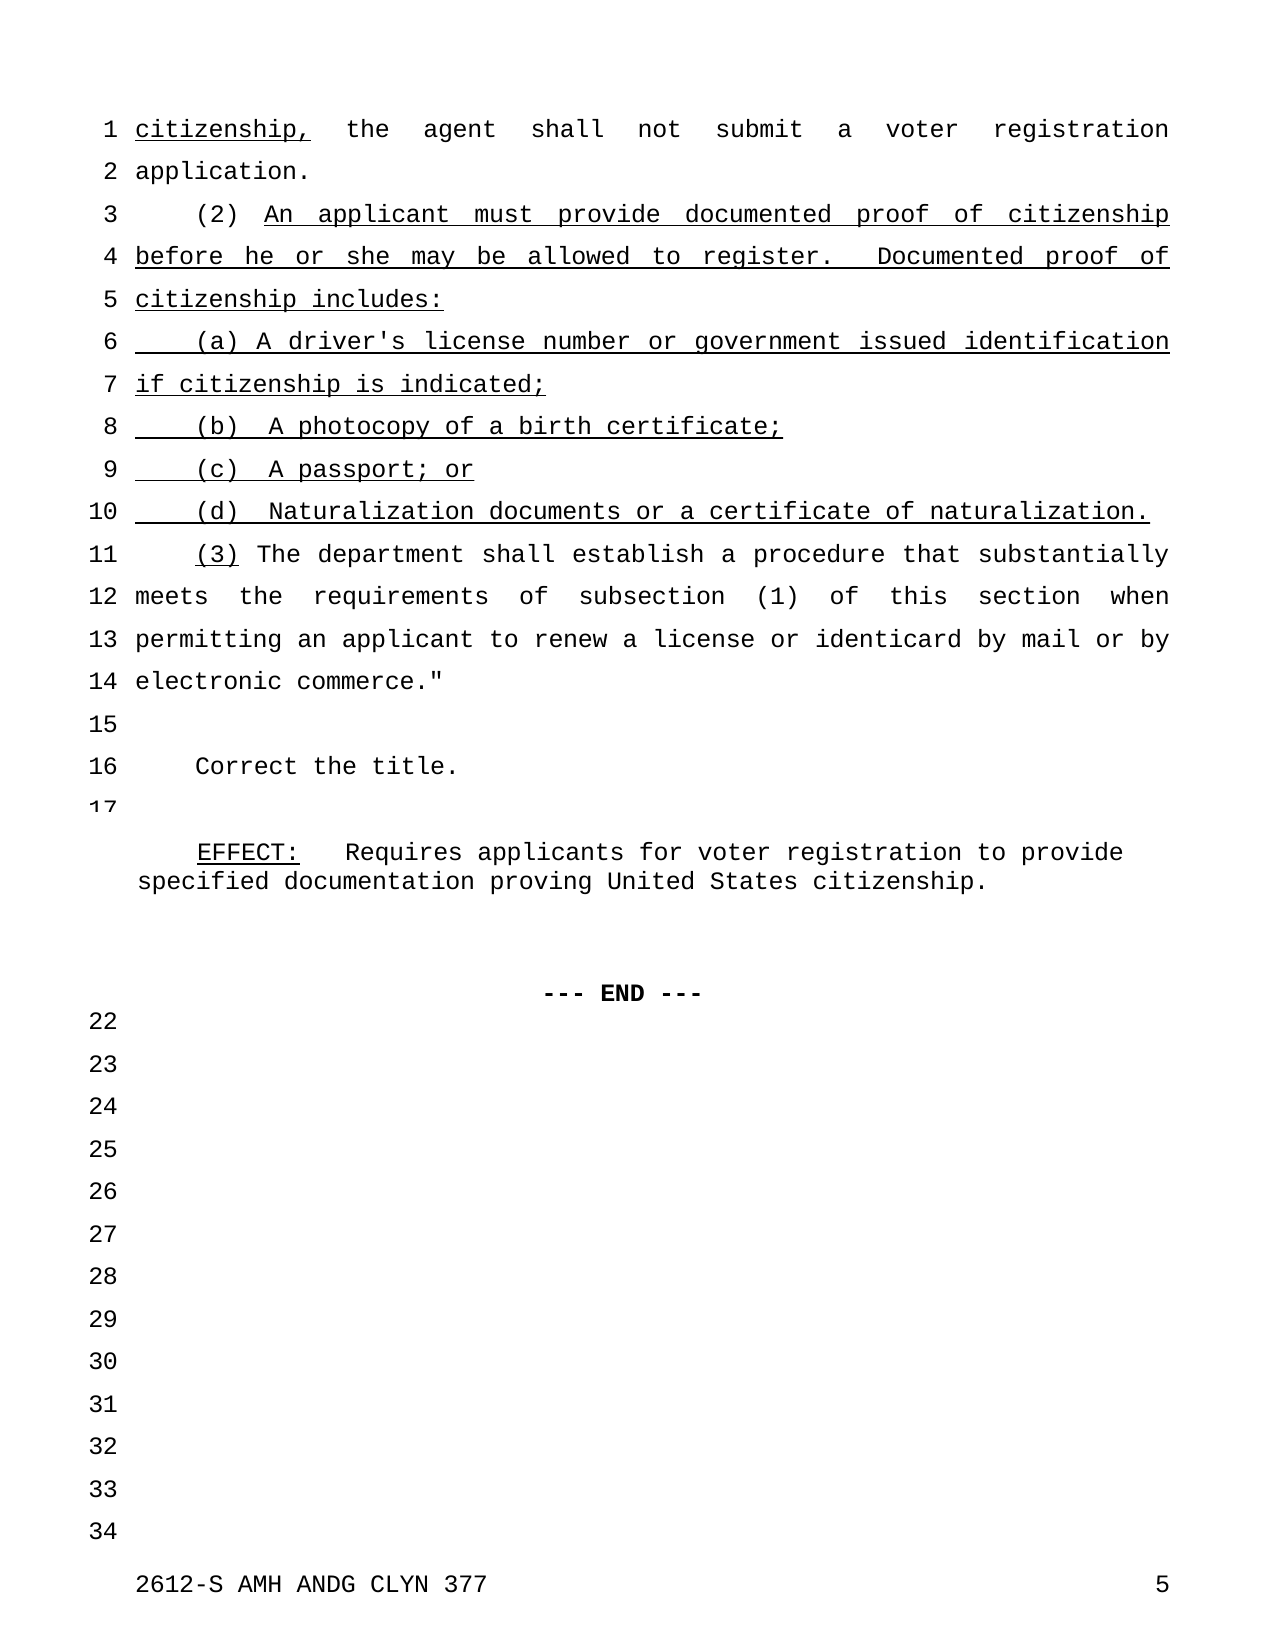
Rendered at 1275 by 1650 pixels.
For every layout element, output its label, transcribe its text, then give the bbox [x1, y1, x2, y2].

text Correct the title. [135, 741, 1170, 783]
text (c) A passport; or [135, 443, 1170, 486]
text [135, 103, 1170, 188]
text --- END --- [75, 967, 1170, 1010]
text (3) The department shall establish a procedure that substantially meets the requirements of subsection (1) of this section when permitting an applicant to renew a license or identicard by mail or by electronic commerce." [135, 528, 1170, 698]
text (b) A photocopy of a birth certificate; [135, 401, 1170, 443]
text (a) A driver's license number or government issued identification if citizenship is indicated; [135, 354, 1170, 401]
text (d) Naturalization documents or a certificate of naturalization. [135, 486, 1170, 528]
text (a) A driver's license number or government issued identification if citizenship is indicated; [135, 316, 1170, 352]
text (2) An applicant must provide documented proof of citizenship before he or she may be allowed to register. Documented proof of citizenship includes: [135, 269, 1170, 316]
text (2) An applicant must provide documented proof of citizenship before he or she may be allowed to register. Documented proof of citizenship includes: [135, 188, 1170, 267]
